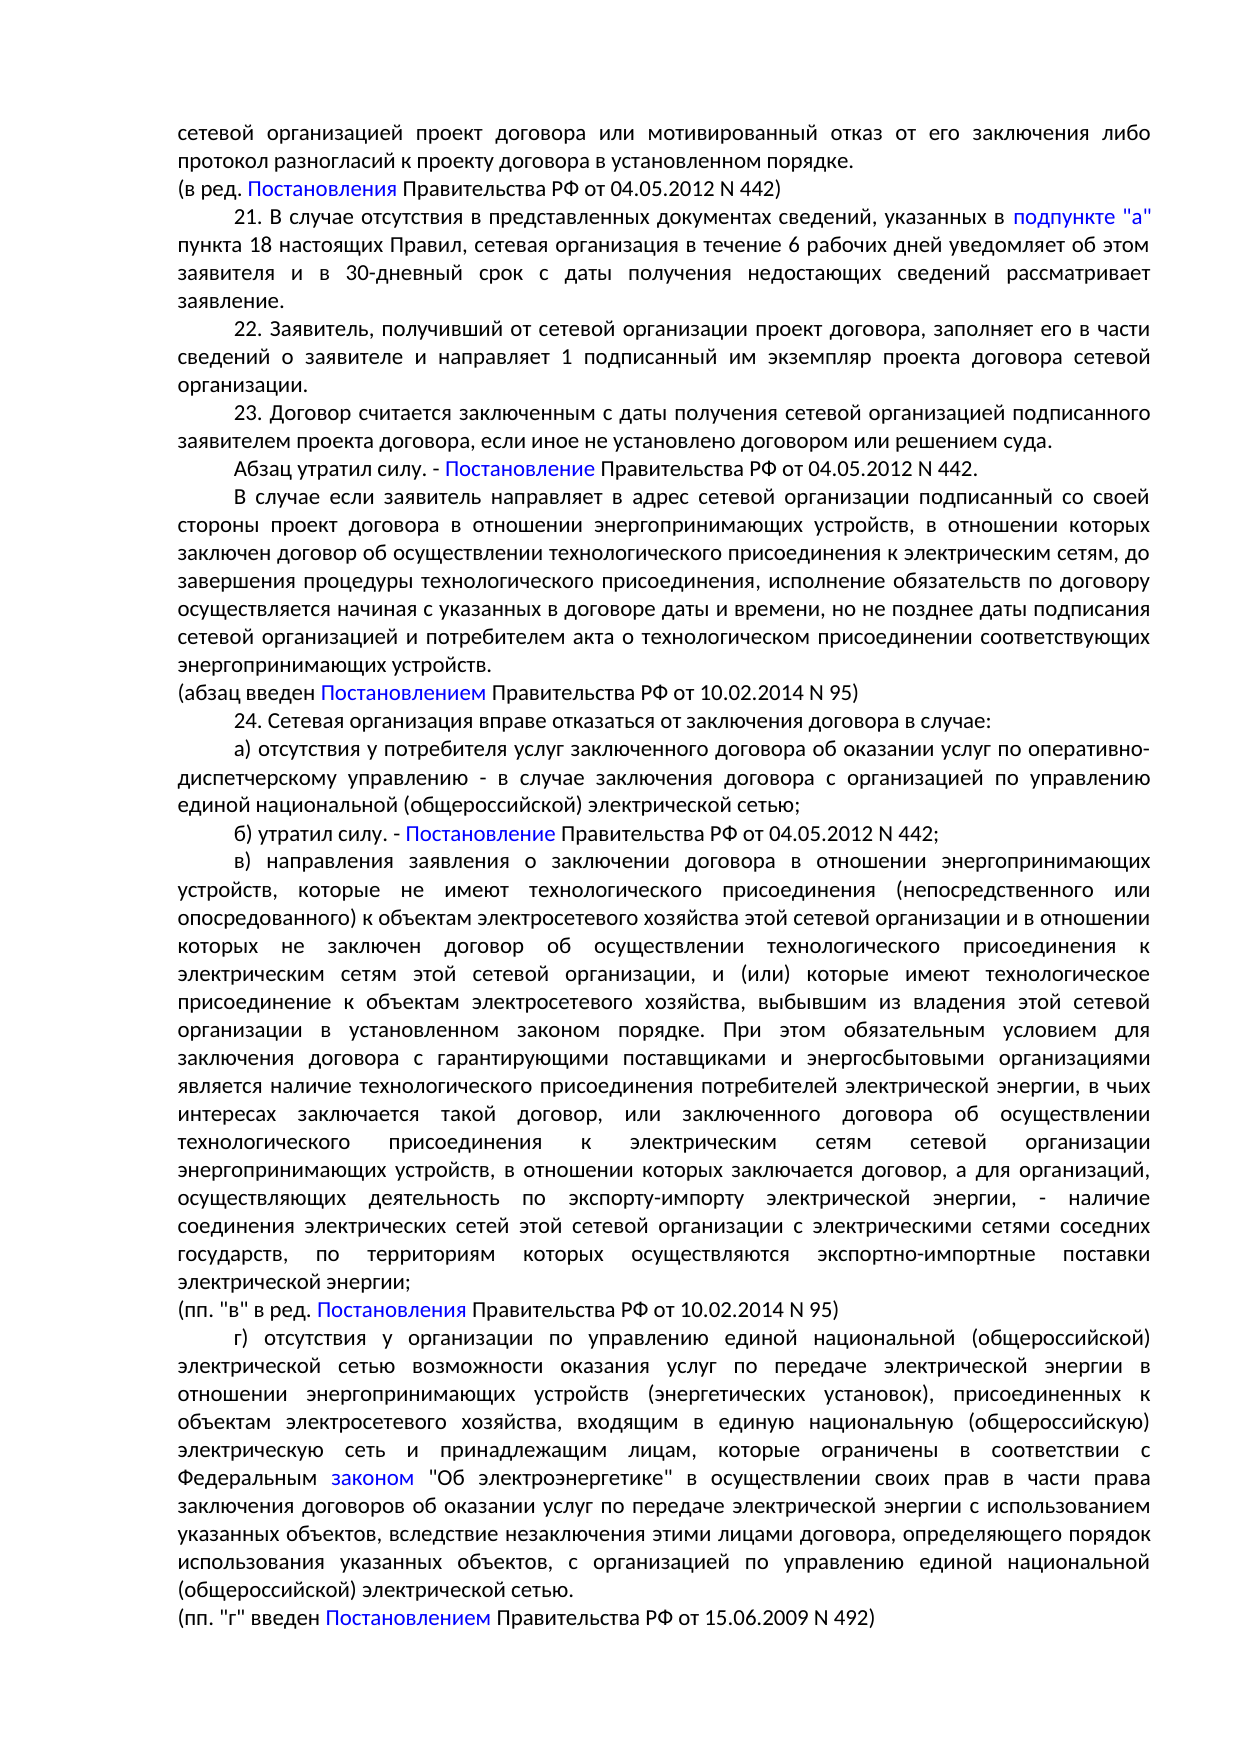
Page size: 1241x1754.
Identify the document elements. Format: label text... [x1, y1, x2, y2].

text а) отсутствия у потребителя услуг заключенного договора об оказании услуг по оперативно-диспетчерскому управлению - в случае заключения договора с организацией по управлению единой национальной (общероссийской) электрической сетью; [177, 734, 1152, 819]
text 22. Заявитель, получивший от сетевой организации проект договора, заполняет его в части сведений о заявителе и направляет 1 подписанный им экземпляр проекта договора сетевой организации. [177, 314, 1152, 398]
text Абзац утратил силу. - Постановление Правительства РФ от 04.05.2012 N 442. [177, 454, 1152, 482]
text б) утратил силу. - Постановление Правительства РФ от 04.05.2012 N 442; [177, 819, 1152, 847]
text (в ред. Постановления Правительства РФ от 04.05.2012 N 442) [177, 174, 1152, 202]
text В случае если заявитель направляет в адрес сетевой организации подписанный со своей стороны проект договора в отношении энергопринимающих устройств, в отношении которых заключен договор об осуществлении технологического присоединения к электрическим сетям, до завершения процедуры технологического присоединения, исполнение обязательств по договору осуществляется начиная с указанных в договоре даты и времени, но не позднее даты подписания сетевой организацией и потребителем акта о технологическом присоединении соответствующих энергопринимающих устройств. [177, 482, 1152, 678]
text (абзац введен Постановлением Правительства РФ от 10.02.2014 N 95) [177, 678, 1152, 707]
text в) направления заявления о заключении договора в отношении энергопринимающих устройств, которые не имеют технологического присоединения (непосредственного или опосредованного) к объектам электросетевого хозяйства этой сетевой организации и в отношении которых не заключен договор об осуществлении технологического присоединения к электрическим сетям этой сетевой организации, и (или) которые имеют технологическое присоединение к объектам электросетевого хозяйства, выбывшим из владения этой сетевой организации в установленном законом порядке. При этом обязательным условием для заключения договора с гарантирующими поставщиками и энергосбытовыми организациями является наличие технологического присоединения потребителей электрической энергии, в чьих интересах заключается такой договор, или заключенного договора об осуществлении технологического присоединения к электрическим сетям сетевой организации энергопринимающих устройств, в отношении которых заключается договор, а для организаций, осуществляющих деятельность по экспорту-импорту электрической энергии, - наличие соединения электрических сетей этой сетевой организации с электрическими сетями соседних государств, по территориям которых осуществляются экспортно-импортные поставки электрической энергии; [177, 847, 1152, 1295]
text (пп. "в" в ред. Постановления Правительства РФ от 10.02.2014 N 95) [177, 1295, 1152, 1323]
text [177, 118, 1152, 174]
text 23. Договор считается заключенным с даты получения сетевой организацией подписанного заявителем проекта договора, если иное не установлено договором или решением суда. [177, 398, 1152, 454]
text (пп. "г" введен Постановлением Правительства РФ от 15.06.2009 N 492) [177, 1603, 1152, 1631]
text 24. Сетевая организация вправе отказаться от заключения договора в случае: [177, 707, 1152, 734]
text г) отсутствия у организации по управлению единой национальной (общероссийской) электрической сетью возможности оказания услуг по передаче электрической энергии в отношении энергопринимающих устройств (энергетических установок), присоединенных к объектам электросетевого хозяйства, входящим в единую национальную (общероссийскую) электрическую сеть и принадлежащим лицам, которые ограничены в соответствии с Федеральным законом "Об электроэнергетике" в осуществлении своих прав в части права заключения договоров об оказании услуг по передаче электрической энергии с использованием указанных объектов, вследствие незаключения этими лицами договора, определяющего порядок использования указанных объектов, с организацией по управлению единой национальной (общероссийской) электрической сетью. [177, 1323, 1152, 1603]
text 21. В случае отсутствия в представленных документах сведений, указанных в подпункте "а" пункта 18 настоящих Правил, сетевая организация в течение 6 рабочих дней уведомляет об этом заявителя и в 30-дневный срок с даты получения недостающих сведений рассматривает заявление. [177, 202, 1152, 314]
